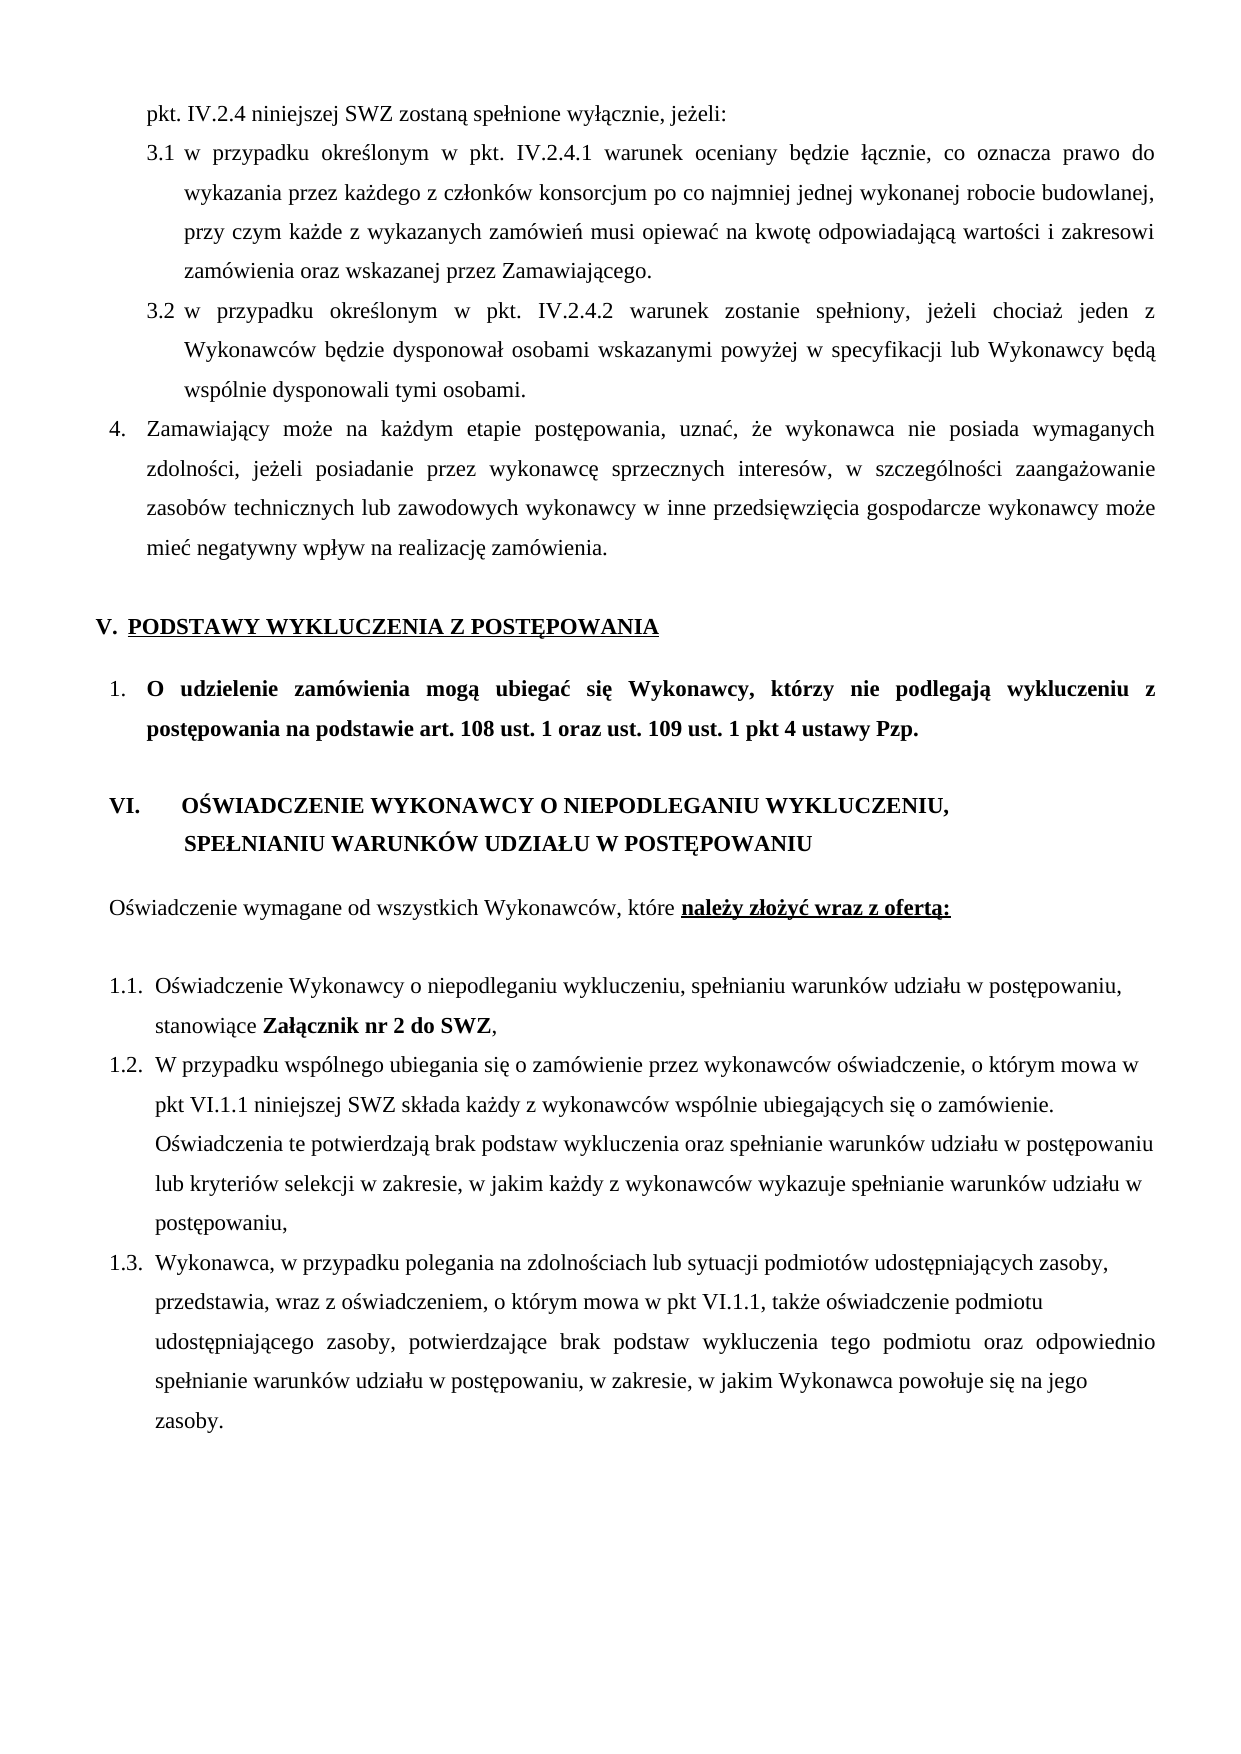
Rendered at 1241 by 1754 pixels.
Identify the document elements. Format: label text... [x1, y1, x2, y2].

list W przypadku wspólnego ubiegania się o zamówienie przez wykonawców oświadczenie, o którym mowa w pkt VI.1.1 niniejszej SWZ składa każdy z wykonawców wspólnie ubiegających się o zamówienie. Oświadczenia te potwierdzają brak podstaw wykluczenia oraz spełnianie warunków udziału w postępowaniu lub kryteriów selekcji w zakresie, w jakim każdy z wykonawców wykazuje spełnianie warunków udziału w postępowaniu, [109, 1052, 1157, 1236]
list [109, 99, 1157, 126]
list Wykonawca, w przypadku polegania na zdolnościach lub sytuacji podmiotów udostępniających zasoby, przedstawia, wraz z oświadczeniem, o którym mowa w pkt VI.1.1, także oświadczenie podmiotu [109, 1249, 1157, 1315]
text Oświadczenie wymagane od wszystkich Wykonawców, które należy złożyć wraz z ofertą: [109, 894, 1157, 920]
text udostępniającego zasoby, potwierdzające brak podstaw wykluczenia tego podmiotu oraz odpowiednio spełnianie warunków udziału w postępowaniu, w zakresie, w jakim Wykonawca powołuje się na jego [155, 1328, 1157, 1394]
list w przypadku określonym w pkt. IV.2.4.1 warunek oceniany będzie łącznie, co oznacza prawo do wykazania przez każdego z członków konsorcjum po co najmniej jednej wykonanej robocie budowlanej, przy czym każde z wykazanych zamówień musi opiewać na kwotę odpowiadającą wartości i zakresowi zamówienia oraz wskazanej przez Zamawiającego. [146, 139, 1157, 284]
list w przypadku określonym w pkt. IV.2.4.2 warunek zostanie spełniony, jeżeli chociaż jeden z Wykonawców będzie dysponował osobami wskazanymi powyżej w specyfikacji lub Wykonawcy będą wspólnie dysponowali tymi osobami. [146, 297, 1157, 402]
list PODSTAWY WYKLUCZENIA Z POSTĘPOWANIA [95, 613, 1157, 639]
list O udzielenie zamówienia mogą ubiegać się Wykonawcy, którzy nie podlegają wykluczeniu z postępowania na podstawie art. 108 ust. 1 oraz ust. 109 ust. 1 pkt 4 ustawy Pzp. [109, 675, 1157, 741]
list Oświadczenie Wykonawcy o niepodleganiu wykluczeniu, spełnianiu warunków udziału w postępowaniu, stanowiące Załącznik nr 2 do SWZ, [109, 973, 1157, 1038]
text zasoby. [155, 1407, 1157, 1433]
list Zamawiający może na każdym etapie postępowania, uznać, że wykonawca nie posiada wymaganych zdolności, jeżeli posiadanie przez wykonawcę sprzecznych interesów, w szczególności zaangażowanie zasobów technicznych lub zawodowych wykonawcy w inne przedsięwzięcia gospodarcze wykonawcy może mieć negatywny wpływ na realizację zamówienia. [109, 415, 1157, 560]
list OŚWIADCZENIE WYKONAWCY O NIEPODLEGANIU WYKLUCZENIU, SPEŁNIANIU WARUNKÓW UDZIAŁU W POSTĘPOWANIU [109, 792, 1071, 857]
